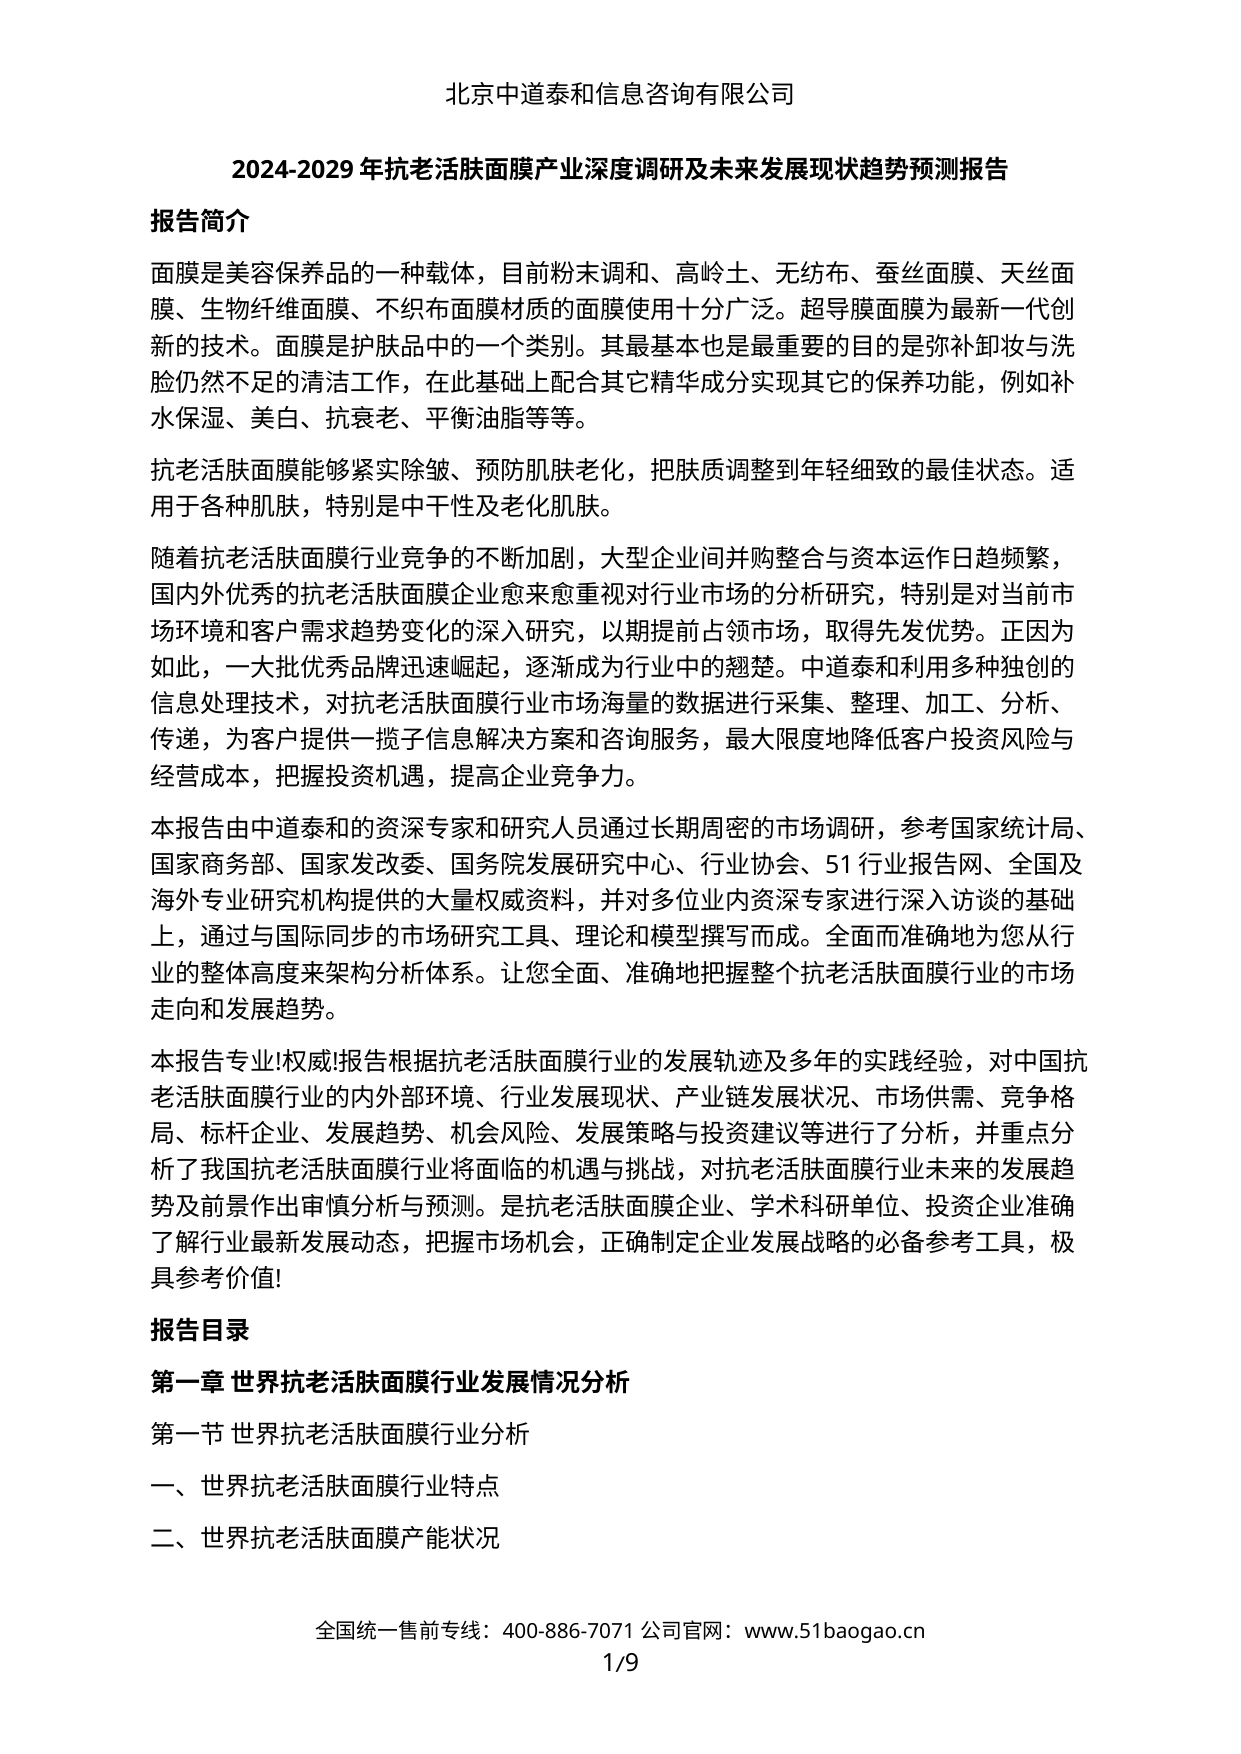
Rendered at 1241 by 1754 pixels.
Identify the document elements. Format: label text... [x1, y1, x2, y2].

text 抗老活肤面膜能够紧实除皱、预防肌肤老化，把肤质调整到年轻细致的最佳状态。适用于各种肌肤，特别是中干性及老化肌肤。 [150, 451, 1090, 523]
text 第一节 世界抗老活肤面膜行业分析 [150, 1414, 1090, 1451]
text 一、世界抗老活肤面膜行业特点 [150, 1466, 1090, 1502]
text 随着抗老活肤面膜行业竞争的不断加剧，大型企业间并购整合与资本运作日趋频繁，国内外优秀的抗老活肤面膜企业愈来愈重视对行业市场的分析研究，特别是对当前市场环境和客户需求趋势变化的深入研究，以期提前占领市场，取得先发优势。正因为如此，一大批优秀品牌迅速崛起，逐渐成为行业中的翘楚。中道泰和利用多种独创的信息处理技术，对抗老活肤面膜行业市场海量的数据进行采集、整理、加工、分析、传递，为客户提供一揽子信息解决方案和咨询服务，最大限度地降低客户投资风险与经营成本，把握投资机遇，提高企业竞争力。 [150, 539, 1090, 792]
text 面膜是美容保养品的一种载体，目前粉末调和、高岭土、无纺布、蚕丝面膜、天丝面膜、生物纤维面膜、不织布面膜材质的面膜使用十分广泛。超导膜面膜为最新一代创新的技术。面膜是护肤品中的一个类别。其最基本也是最重要的目的是弥补卸妆与洗脸仍然不足的清洁工作，在此基础上配合其它精华成分实现其它的保养功能，例如补水保湿、美白、抗衰老、平衡油脂等等。 [150, 254, 1090, 435]
text 2024-2029年抗老活肤面膜产业深度调研及未来发展现状趋势预测报告 [150, 150, 1090, 186]
text 报告简介 [150, 202, 1090, 238]
text 本报告专业!权威!报告根据抗老活肤面膜行业的发展轨迹及多年的实践经验，对中国抗老活肤面膜行业的内外部环境、行业发展现状、产业链发展状况、市场供需、竞争格局、标杆企业、发展趋势、机会风险、发展策略与投资建议等进行了分析，并重点分析了我国抗老活肤面膜行业将面临的机遇与挑战，对抗老活肤面膜行业未来的发展趋势及前景作出审慎分析与预测。是抗老活肤面膜企业、学术科研单位、投资企业准确了解行业最新发展动态，把握市场机会，正确制定企业发展战略的必备参考工具，极具参考价值! [150, 1041, 1090, 1295]
text 第一章 世界抗老活肤面膜行业发展情况分析 [150, 1362, 1090, 1399]
text 本报告由中道泰和的资深专家和研究人员通过长期周密的市场调研，参考国家统计局、国家商务部、国家发改委、国务院发展研究中心、行业协会、51行业报告网、全国及海外专业研究机构提供的大量权威资料，并对多位业内资深专家进行深入访谈的基础上，通过与国际同步的市场研究工具、理论和模型撰写而成。全面而准确地为您从行业的整体高度来架构分析体系。让您全面、准确地把握整个抗老活肤面膜行业的市场走向和发展趋势。 [150, 808, 1090, 1026]
text 报告目录 [150, 1311, 1090, 1347]
text 二、世界抗老活肤面膜产能状况 [150, 1518, 1090, 1554]
